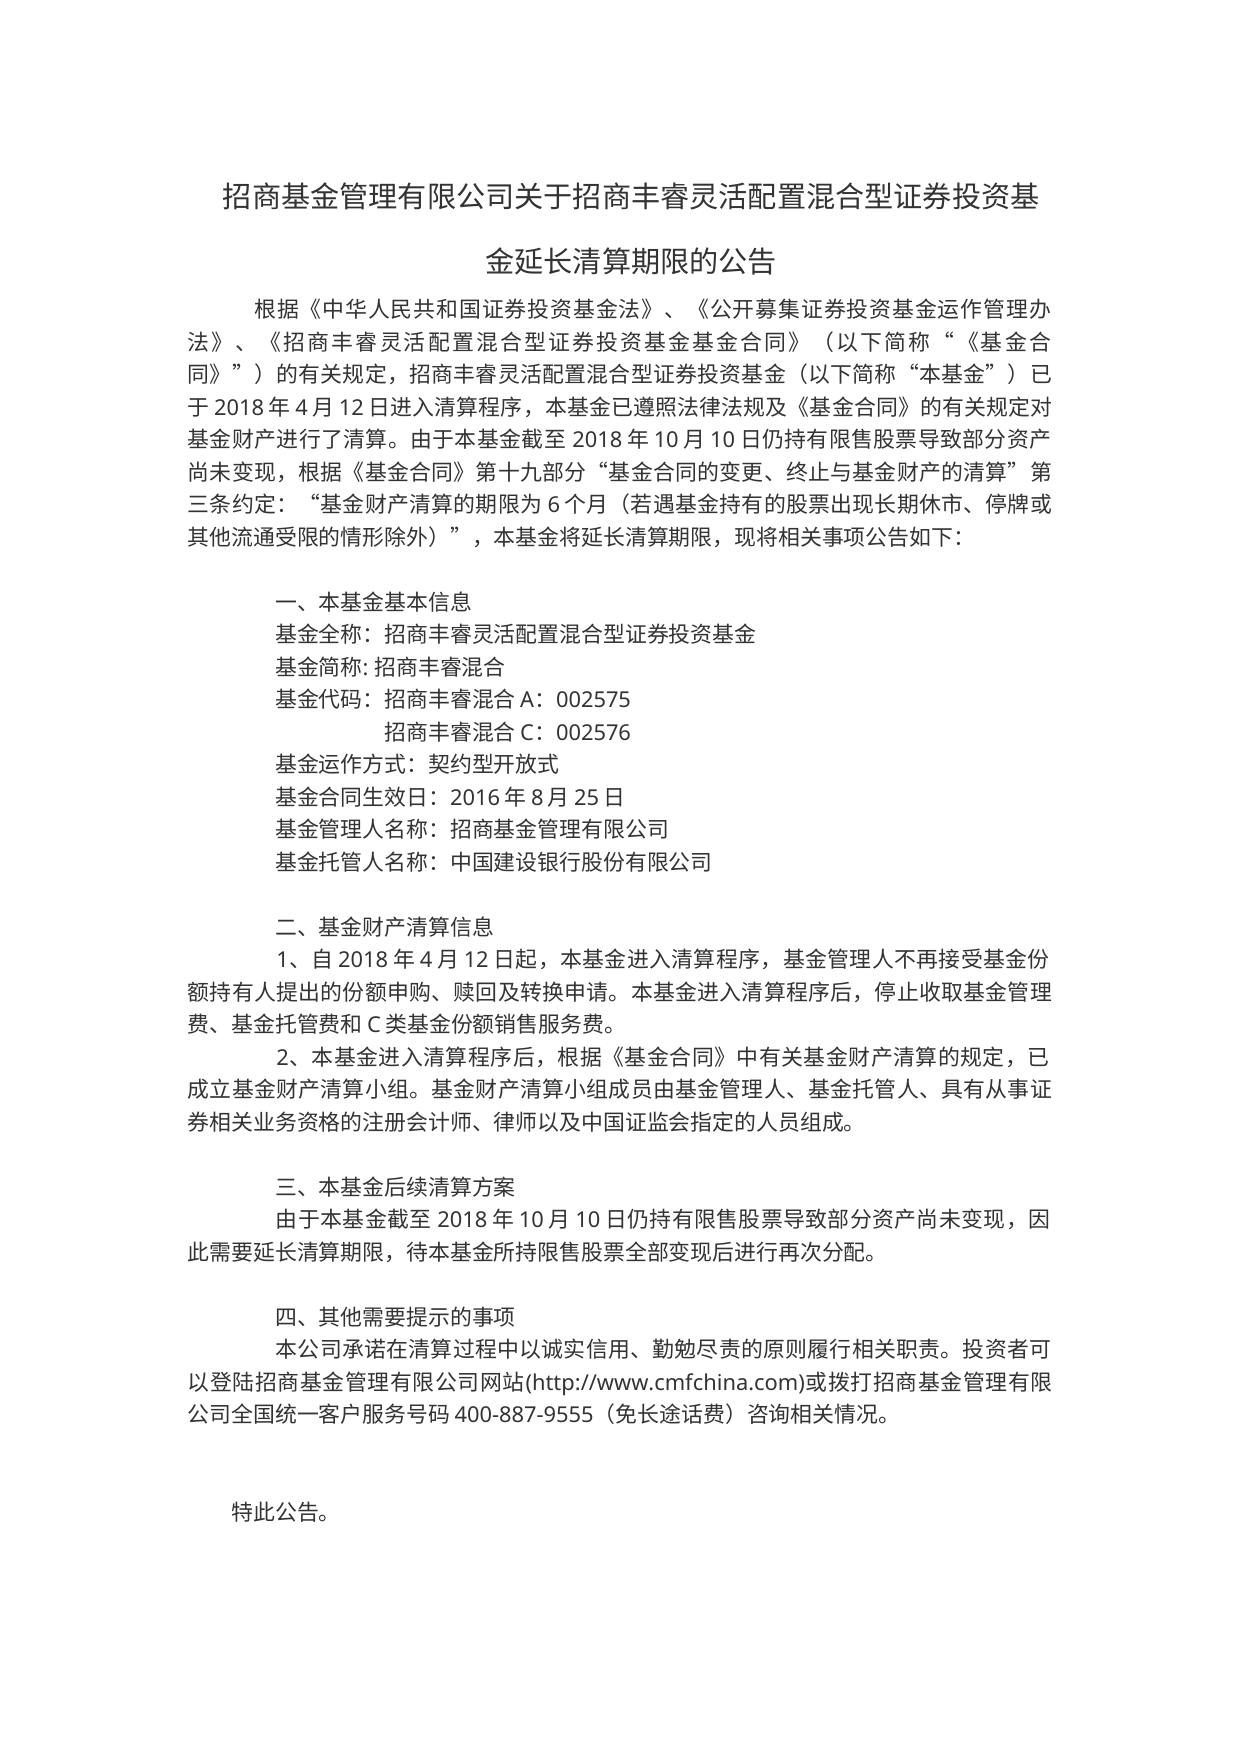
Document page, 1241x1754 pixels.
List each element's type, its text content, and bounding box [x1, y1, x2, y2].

text 四、其他需要提示的事项 [187, 1299, 1053, 1332]
text 1、自2018年4月12日起，本基金进入清算程序，基金管理人不再接受基金份额持有人提出的份额申购、赎回及转换申请。本基金进入清算程序后，停止收取基金管理费、基金托管费和C类基金份额销售服务费。 [187, 942, 1053, 1039]
text 三、本基金后续清算方案 [187, 1169, 1053, 1202]
text 基金托管人名称：中国建设银行股份有限公司 [187, 844, 1053, 877]
text 招商基金管理有限公司关于招商丰睿灵活配置混合型证券投资基金延长清算期限的公告 [209, 162, 1053, 292]
text 基金合同生效日：2016年8月25日 [187, 779, 1053, 812]
text 招商丰睿混合C：002576 [187, 714, 1053, 747]
text 本公司承诺在清算过程中以诚实信用、勤勉尽责的原则履行相关职责。投资者可以登陆招商基金管理有限公司网站(http://www.cmfchina.com)或拨打招商基金管理有限公司全国统一客户服务号码400-887-9555（免长途话费）咨询相关情况。 [187, 1332, 1053, 1429]
text 由于本基金截至2018年10月10日仍持有限售股票导致部分资产尚未变现，因此需要延长清算期限，待本基金所持限售股票全部变现后进行再次分配。 [187, 1202, 1053, 1267]
text 基金全称：招商丰睿灵活配置混合型证券投资基金 [187, 617, 1053, 649]
text 特此公告。 [187, 1494, 1053, 1527]
text 基金代码：招商丰睿混合A：002575 [187, 682, 1053, 714]
text 一、本基金基本信息 [187, 584, 1053, 617]
text 2、本基金进入清算程序后，根据《基金合同》中有关基金财产清算的规定，已成立基金财产清算小组。基金财产清算小组成员由基金管理人、基金托管人、具有从事证券相关业务资格的注册会计师、律师以及中国证监会指定的人员组成。 [187, 1039, 1053, 1137]
text 基金简称: 招商丰睿混合 [187, 649, 1053, 682]
text 二、基金财产清算信息 [187, 909, 1053, 942]
text 基金管理人名称：招商基金管理有限公司 [187, 812, 1053, 844]
text 基金运作方式：契约型开放式 [187, 747, 1053, 779]
text 根据《中华人民共和国证券投资基金法》、《公开募集证券投资基金运作管理办法》、《招商丰睿灵活配置混合型证券投资基金基金合同》（以下简称“《基金合同》”）的有关规定，招商丰睿灵活配置混合型证券投资基金（以下简称“本基金”）已于2018年4月12日进入清算程序，本基金已遵照法律法规及《基金合同》的有关规定对基金财产进行了清算。由于本基金截至2018年10月10日仍持有限售股票导致部分资产尚未变现，根据《基金合同》第十九部分“基金合同的变更、终止与基金财产的清算”第三条约定：“基金财产清算的期限为6个月（若遇基金持有的股票出现长期休市、停牌或其他流通受限的情形除外）”，本基金将延长清算期限，现将相关事项公告如下： [187, 292, 1053, 552]
